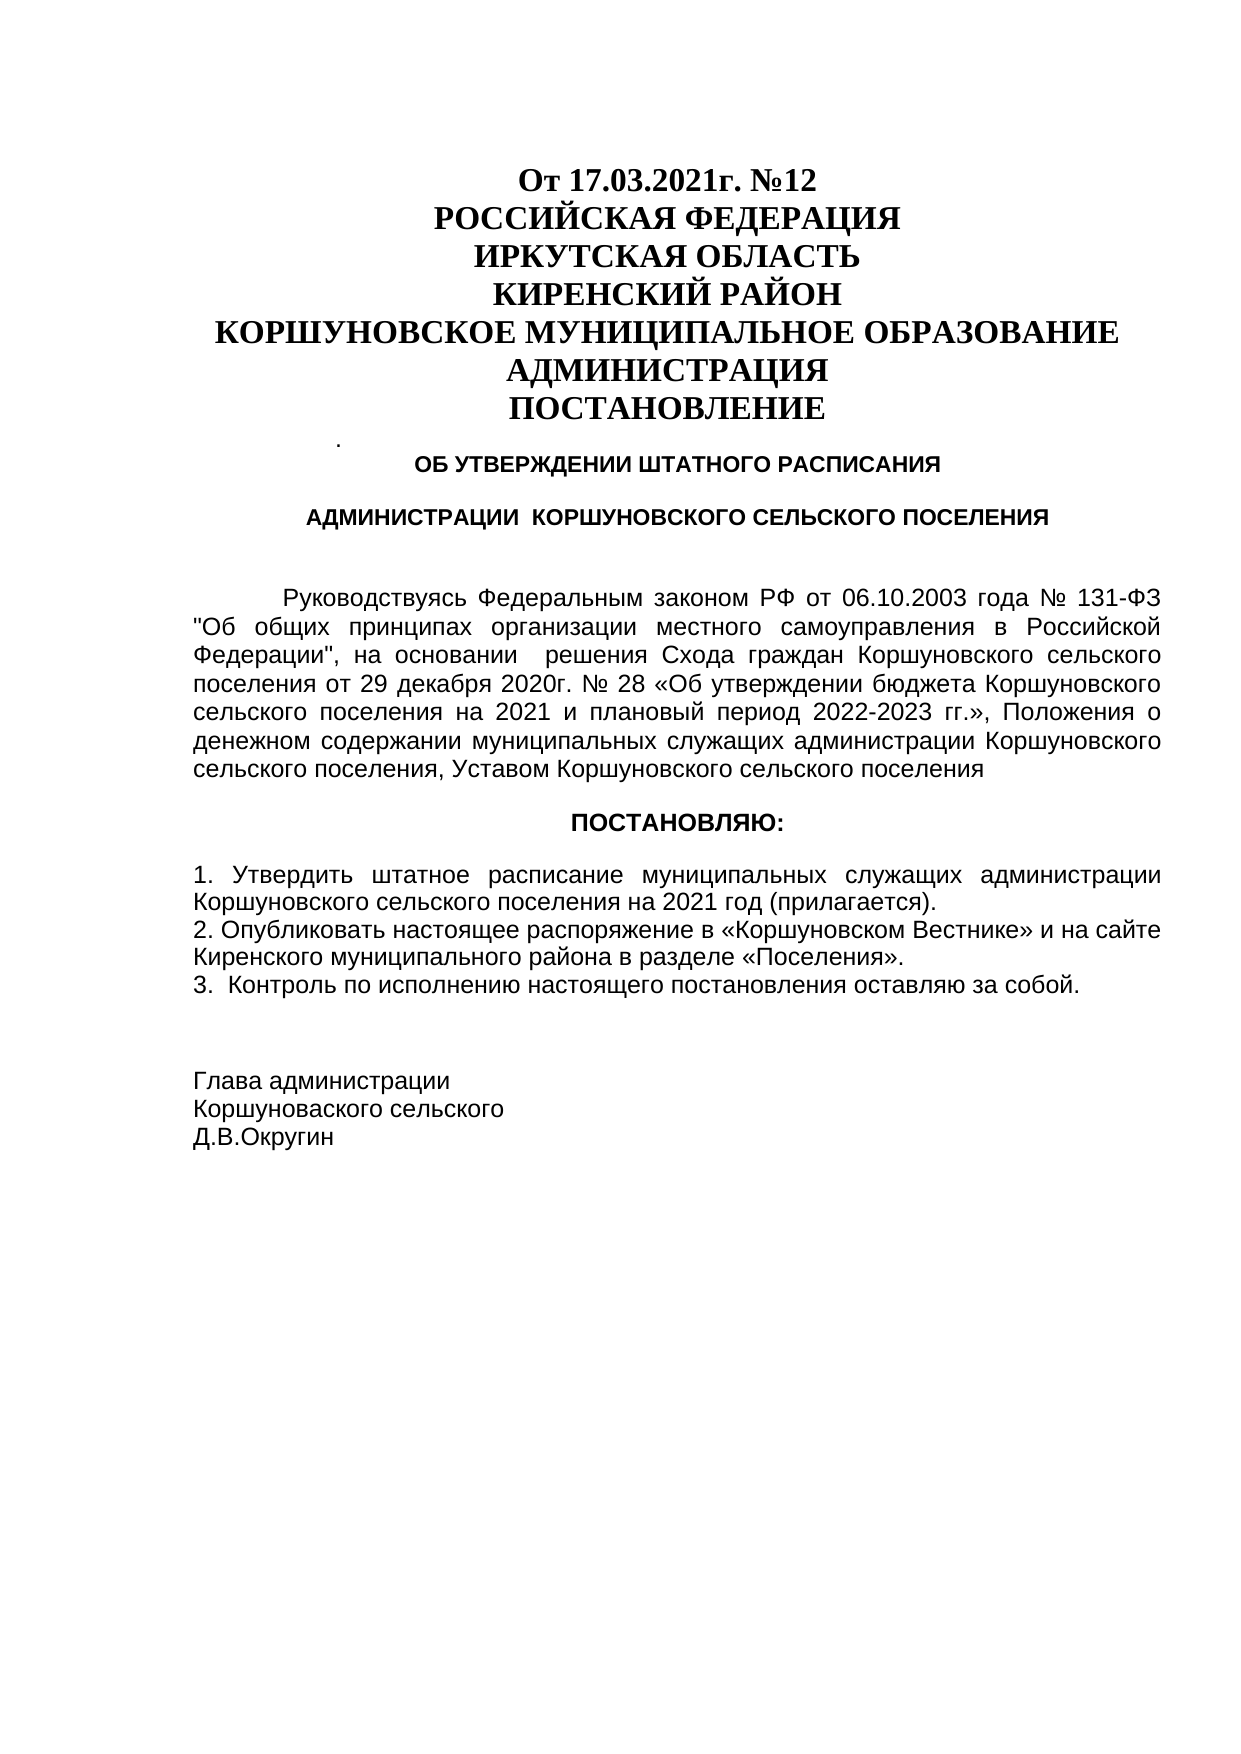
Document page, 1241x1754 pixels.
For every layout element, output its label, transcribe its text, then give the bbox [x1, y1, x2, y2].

text 1. Утвердить штатное расписание муниципальных служащих администрации Коршуновского сельского поселения на 2021 год (прилагается). [193, 861, 1162, 916]
text АДМИНИСТРАЦИЯ ПОСТАНОВЛЕНИЕ [193, 351, 1142, 427]
text 2. Опубликовать настоящее распоряжение в «Коршуновском Вестнике» и на сайте Киренского муниципального района в разделе «Поселения». [193, 916, 1162, 971]
text Глава администрации [193, 1067, 1162, 1095]
text Руководствуясь Федеральным законом РФ от 06.10.2003 года № 131-ФЗ "Об общих принципах организации местного самоуправления в Российской Федерации", на основании решения Схода граждан Коршуновского сельского поселения от 29 декабря 2020г. № 28 «Об утверждении бюджета Коршуновского сельского поселения на 2021 и плановый период 2022-2023 гг.», Положения о денежном содержании муниципальных служащих администрации Коршуновского сельского поселения, Уставом Коршуновского сельского поселения [193, 584, 1162, 783]
text АДМИНИСТРАЦИИ КОРШУНОВСКОГО СЕЛЬСКОГО ПОСЕЛЕНИЯ [193, 505, 1162, 530]
text Коршуноваского сельского Д.В.Округин [193, 1095, 1162, 1151]
text ПОСТАНОВЛЯЮ: [193, 811, 1162, 836]
text От 17.03.2021г. №12 [193, 161, 1142, 199]
text РОССИЙСКАЯ ФЕДЕРАЦИЯ ИРКУТСКАЯ ОБЛАСТЬ КИРЕНСКИЙ РАЙОН КОРШУНОВСКОЕ МУНИЦИПАЛЬНОЕ ОБРАЗОВАНИЕ [193, 199, 1142, 351]
text 3. Контроль по исполнению настоящего постановления оставляю за собой. [193, 971, 1162, 999]
text . ОБ УТВЕРЖДЕНИИ ШТАТНОГО РАСПИСАНИЯ [193, 427, 1162, 477]
